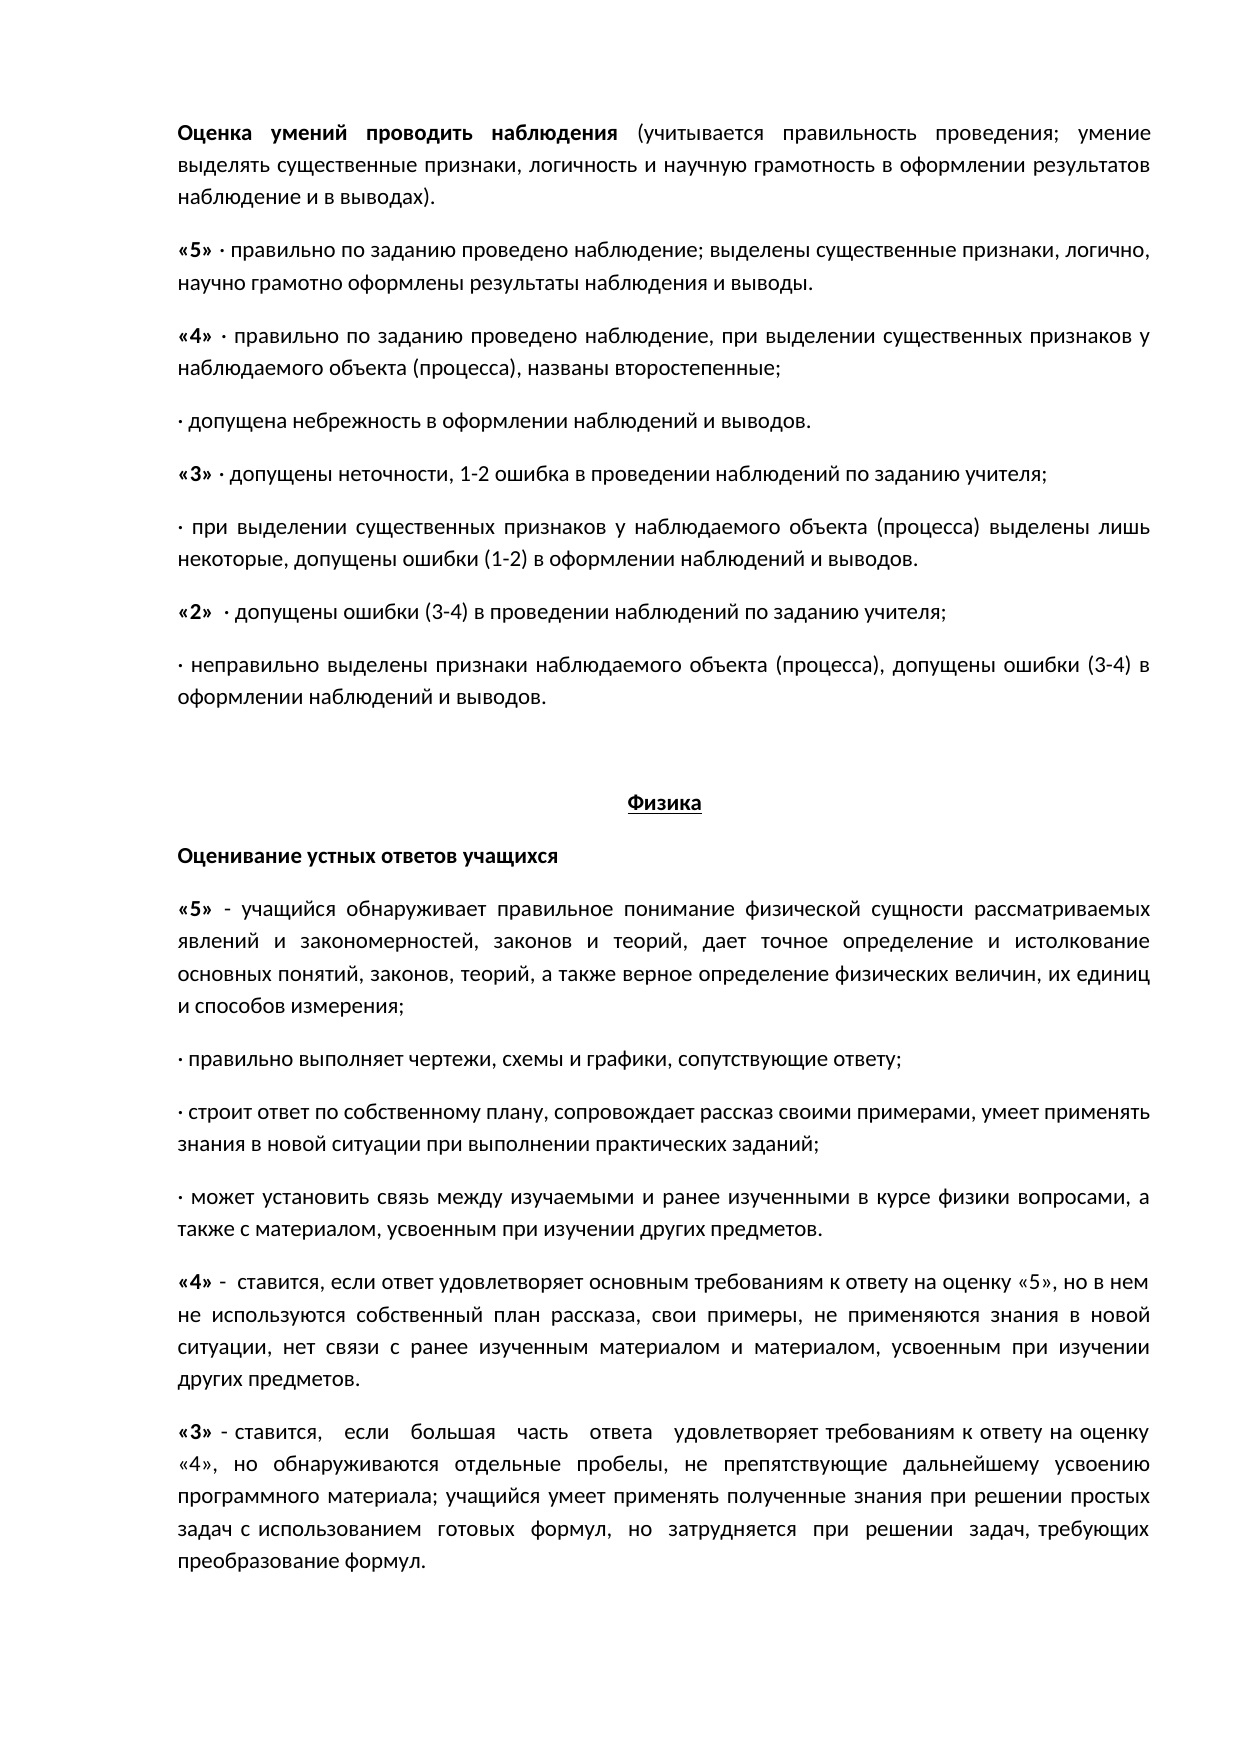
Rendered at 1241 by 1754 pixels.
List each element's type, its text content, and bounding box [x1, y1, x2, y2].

text · может установить связь между изучаемыми и ранее изученными в курсе физики вопросами, а также с материалом, усвоенным при изучении других предметов. [177, 1182, 1152, 1242]
text «2» · допущены ошибки (3-4) в проведении наблюдений по заданию учителя; [177, 597, 1152, 625]
text · правильно выполняет чертежи, схемы и графики, сопутствующие ответу; [177, 1044, 1152, 1072]
text «4» - ставится, если ответ удовлетворяет основным требованиям к ответу на оценку «5», но в нем не используются собственный план рассказа, свои примеры, не применяются знания в новой ситуации, нет связи с ранее изученным материалом и материалом, усвоенным при изучении других предметов. [177, 1267, 1152, 1392]
text · неправильно выделены признаки наблюдаемого объекта (процесса), допущены ошибки (3-4) в оформлении наблюдений и выводов. [177, 650, 1152, 710]
text «3» - ставится, если большая часть ответа удовлетворяет требованиям к ответу на оценку «4», но обнаруживаются отдельные пробелы, не препятствующие дальнейшему усвоению программного материала; учащийся умеет применять полученные знания при решении простых задач с использованием готовых формул, но затрудняется при решении задач, требующих преобразование формул. [177, 1417, 1152, 1574]
text Оценка умений проводить наблюдения (учитывается правильность проведения; умение выделять существенные признаки, логичность и научную грамотность в оформлении результатов наблюдение и в выводах). [177, 118, 1152, 211]
text «4» · правильно по заданию проведено наблюдение, при выделении существенных признаков у наблюдаемого объекта (процесса), названы второстепенные; [177, 321, 1152, 381]
text · строит ответ по собственному плану, сопровождает рассказ своими примерами, умеет применять знания в новой ситуации при выполнении практических заданий; [177, 1097, 1152, 1157]
text · допущена небрежность в оформлении наблюдений и выводов. [177, 406, 1152, 434]
text Физика [177, 788, 1152, 816]
text «5» - учащийся обнаруживает правильное понимание физической сущности рассматриваемых явлений и закономерностей, законов и теорий, дает точное определение и истолкование основных понятий, законов, теорий, а также верное определение физических величин, их единиц и способов измерения; [177, 894, 1152, 1019]
text Оценивание устных ответов учащихся [177, 841, 1152, 869]
text «5» · правильно по заданию проведено наблюдение; выделены существенные признаки, логично, научно грамотно оформлены результаты наблюдения и выводы. [177, 236, 1152, 296]
text · при выделении существенных признаков у наблюдаемого объекта (процесса) выделены лишь некоторые, допущены ошибки (1-2) в оформлении наблюдений и выводов. [177, 512, 1152, 572]
text «3» · допущены неточности, 1-2 ошибка в проведении наблюдений по заданию учителя; [177, 459, 1152, 487]
